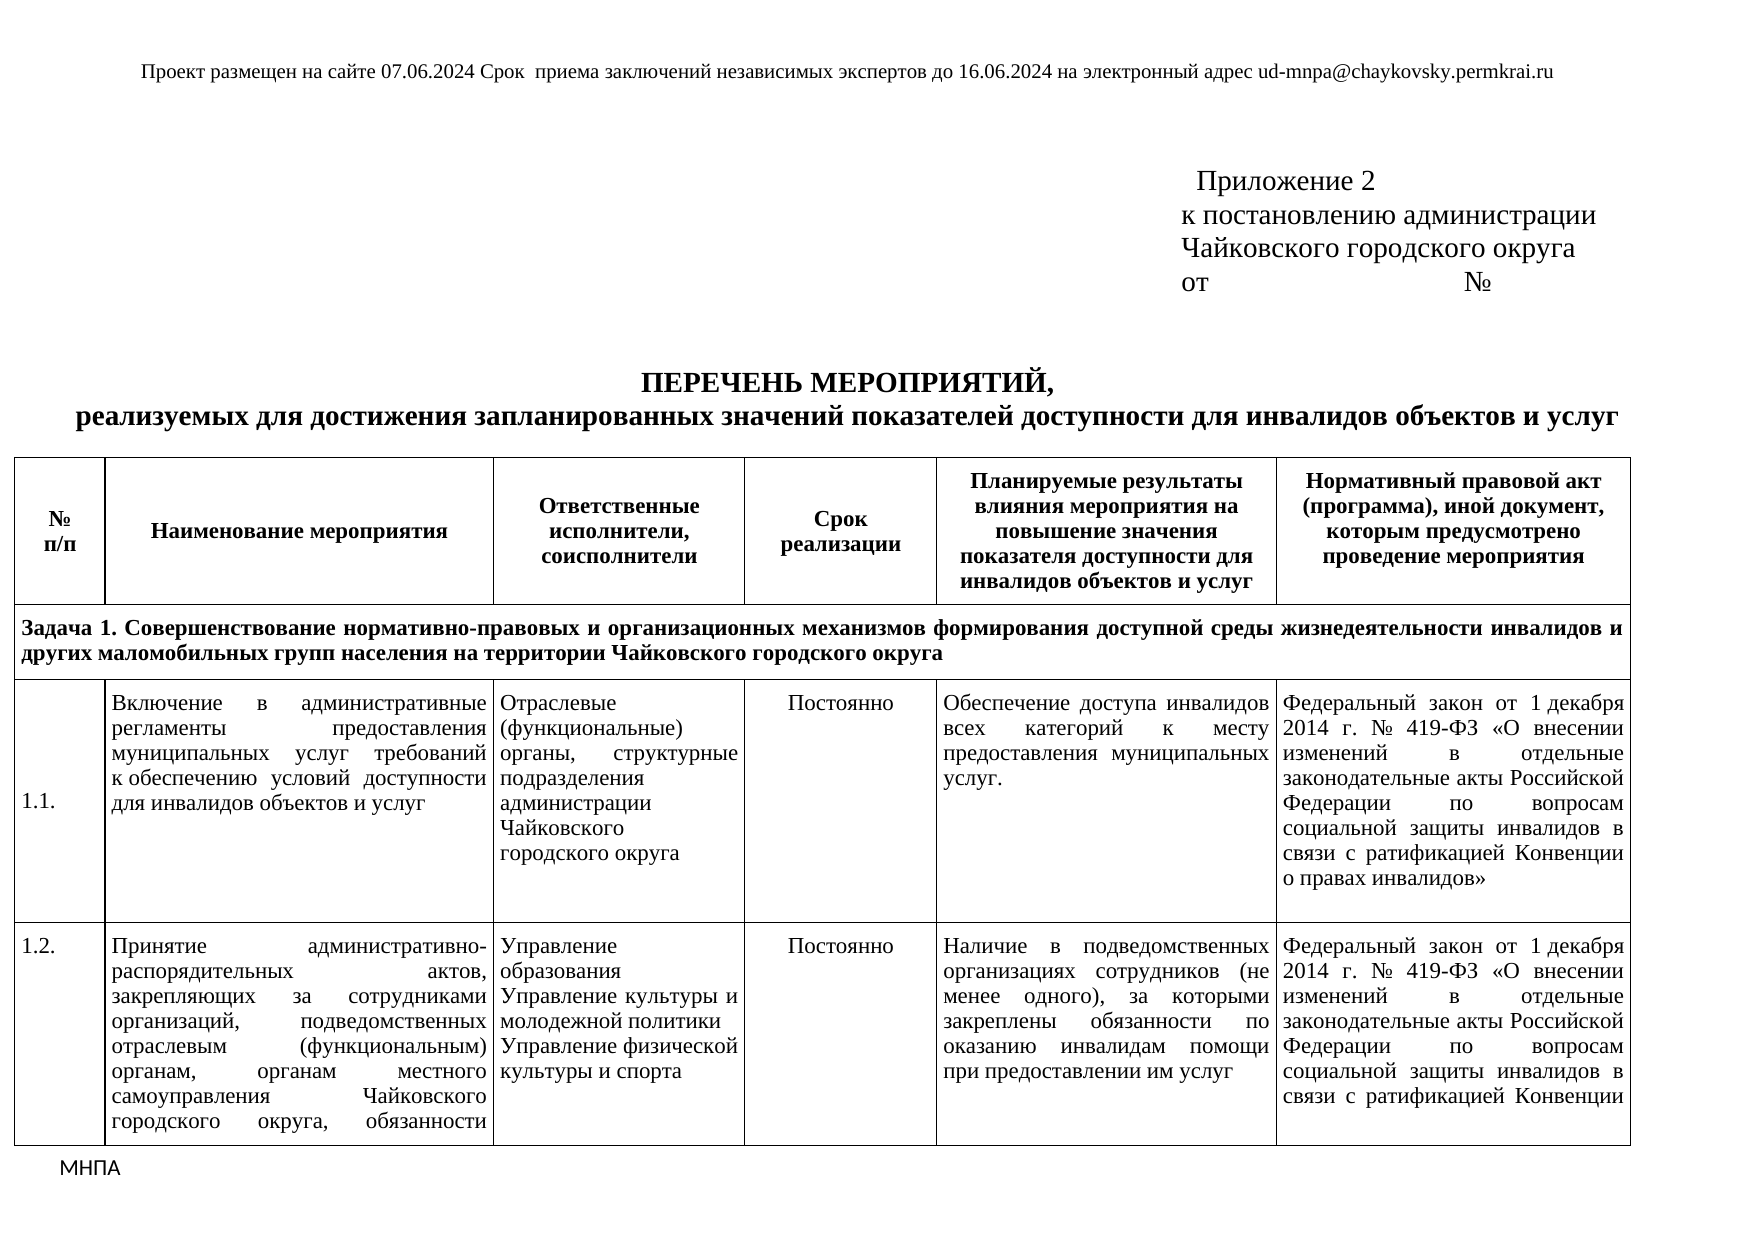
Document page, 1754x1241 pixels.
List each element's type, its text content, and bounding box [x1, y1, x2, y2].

table_header Планируемые результаты влияния мероприятия на повышение значения показателя доступности для инвалидов объектов и услуг [937, 458, 1276, 604]
table_header Ответственные исполнители, соисполнители [494, 458, 744, 604]
table_header Срок реализации [745, 458, 936, 604]
table_cell 1.2. [15, 923, 104, 1144]
table_cell Включение в административные регламенты предоставления муниципальных услуг требований к обеспечению условий доступности для инвалидов объектов и услуг [106, 680, 493, 922]
table_cell Отраслевые (функциональные) органы, структурные подразделения администрации Чайковского городского округа [494, 680, 744, 922]
table_cell Постоянно [745, 680, 936, 922]
table_cell Обеспечение доступа инвалидов всех категорий к месту предоставления муниципальных услуг. [937, 680, 1276, 922]
table_cell 1.1. [15, 680, 104, 922]
text к постановлению администрации [1181, 197, 1636, 231]
text ПЕРЕЧЕНЬ МЕРОПРИЯТИЙ, [59, 365, 1636, 398]
table_cell Постоянно [745, 923, 936, 1144]
table_header Наименование мероприятия [106, 458, 493, 604]
table_header Нормативный правовой акт (программа), иной документ, которым предусмотрено проведение мероприятия [1277, 458, 1630, 604]
table_cell Задача 1. Совершенствование нормативно-правовых и организационных механизмов формирования доступной среды жизнедеятельности инвалидов и других маломобильных групп населения на территории Чайковского городского округа [15, 605, 1630, 679]
table_header № п/п [15, 458, 104, 604]
table_cell Управление образования Управление культуры и молодежной политики Управление физической культуры и спорта [494, 923, 744, 1144]
text Чайковского городского округа [1181, 231, 1636, 264]
text от № [1181, 264, 1636, 298]
text реализуемых для достижения запланированных значений показателей доступности для инвалидов объектов и услуг [59, 398, 1636, 432]
text Приложение 2 [1181, 163, 1636, 197]
